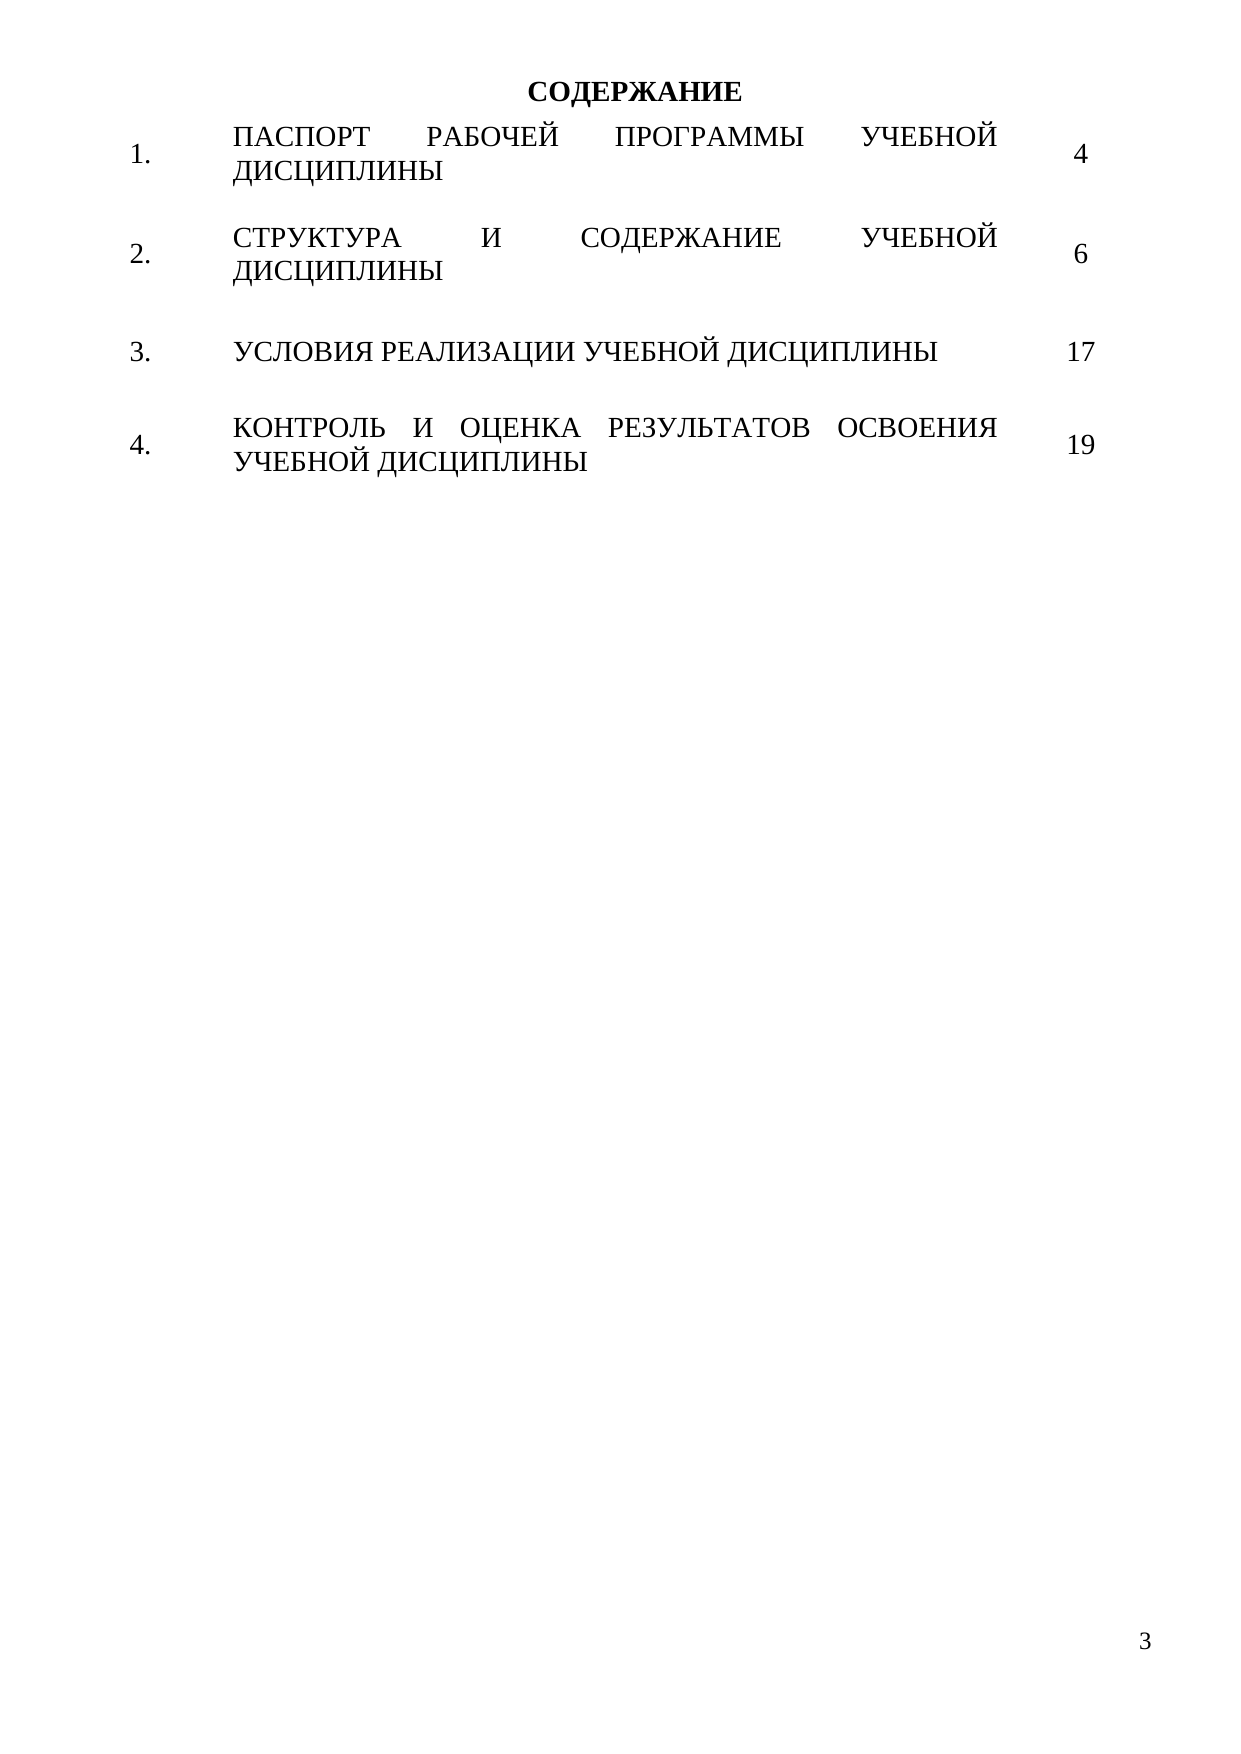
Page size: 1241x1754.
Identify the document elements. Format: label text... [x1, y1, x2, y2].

table_cell СТРУКТУРА И СОДЕРЖАНИЕ УЧЕБНОЙ ДИСЦИПЛИНЫ [221, 198, 1009, 309]
table_cell 6 [1009, 198, 1152, 309]
table_cell 19 [1009, 392, 1152, 497]
table_cell 3. [118, 309, 221, 392]
table_cell 17 [1009, 309, 1152, 392]
text СОДЕРЖАНИЕ [118, 74, 1152, 107]
table_header ПАСПОРТ РАБОЧЕЙ ПРОГРАММЫ УЧЕБНОЙ ДИСЦИПЛИНЫ [221, 108, 1009, 198]
table_cell КОНТРОЛЬ И ОЦЕНКА РЕЗУЛЬТАТОВ ОСВОЕНИЯ УЧЕБНОЙ ДИСЦИПЛИНЫ [221, 392, 1009, 497]
table_cell 2. [118, 198, 221, 309]
table_header 1. [118, 108, 221, 198]
table_header 4 [1009, 108, 1152, 198]
table_cell 4. [118, 392, 221, 497]
table_cell УСЛОВИЯ РЕАЛИЗАЦИИ УЧЕБНОЙ ДИСЦИПЛИНЫ [221, 309, 1009, 392]
